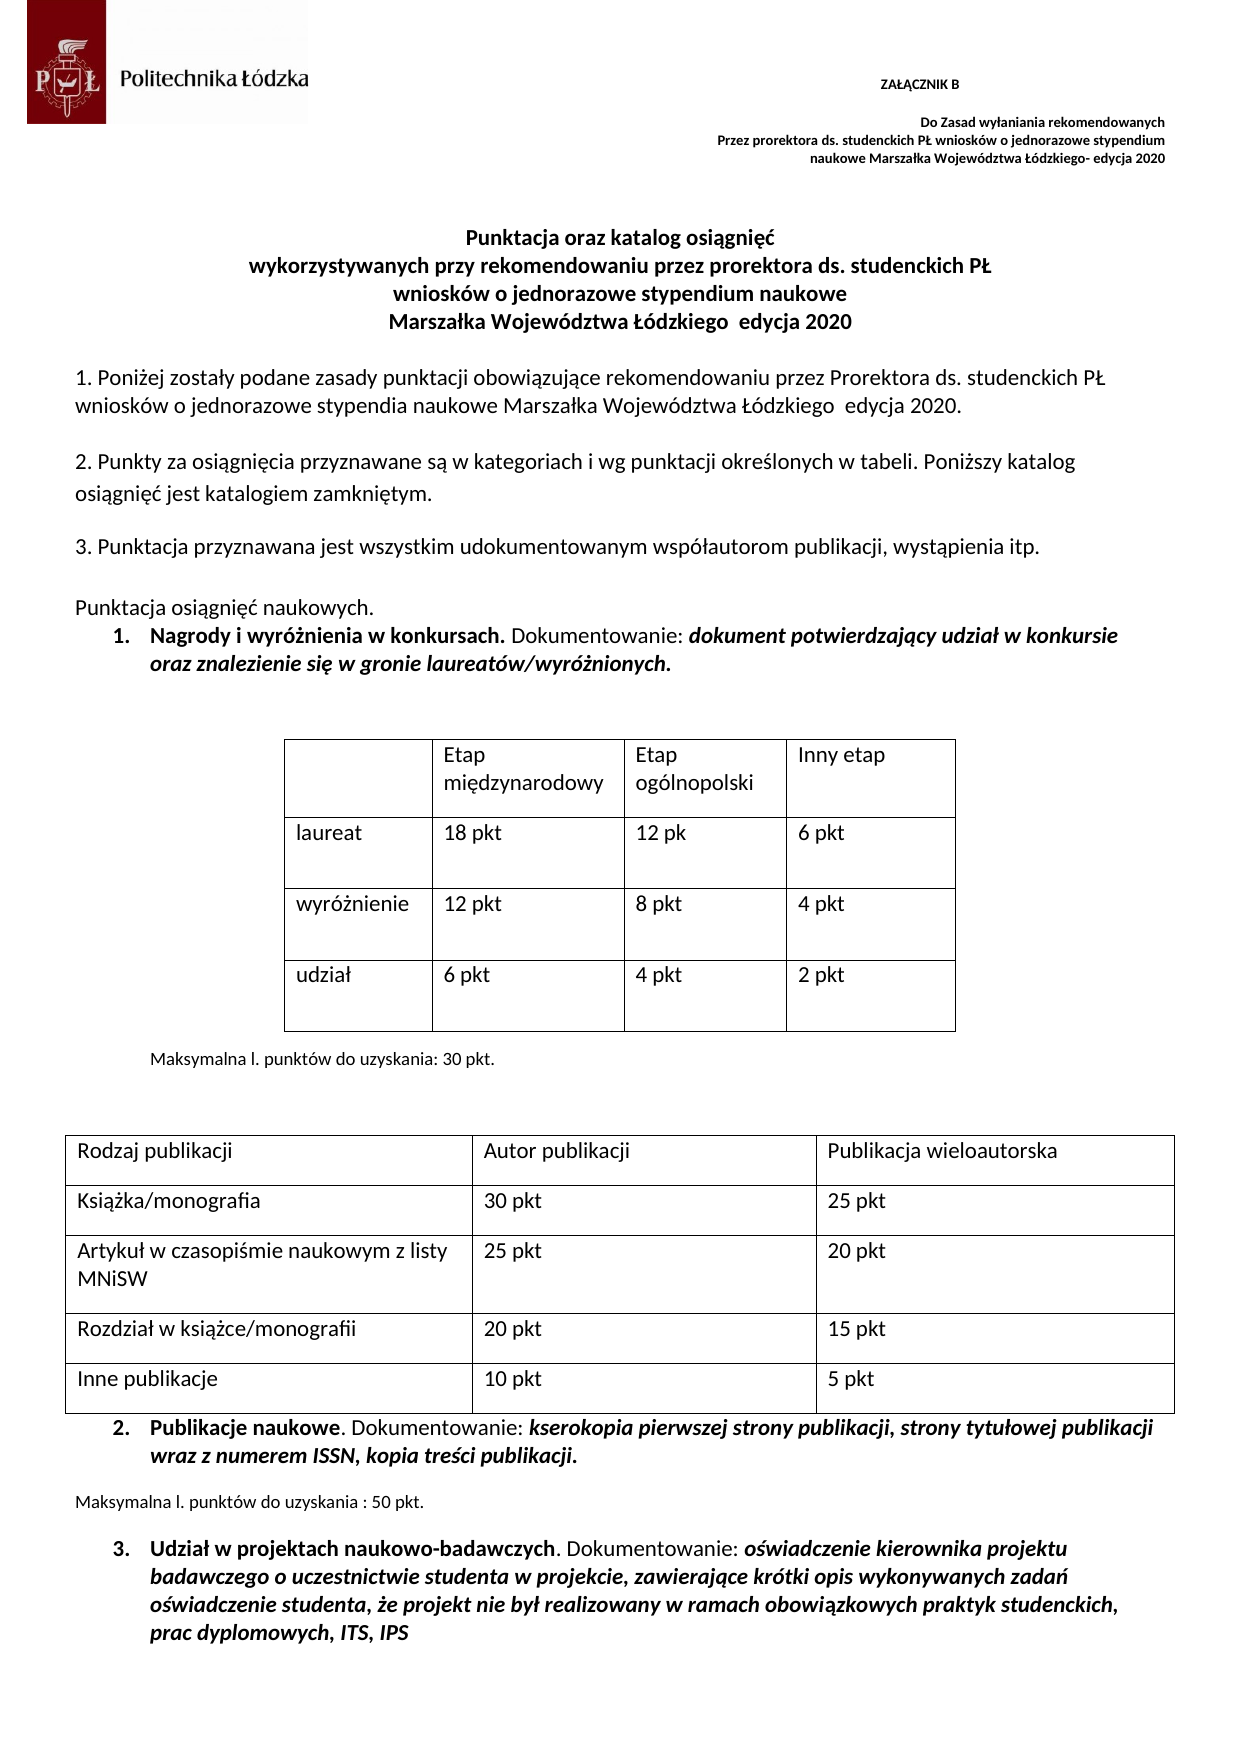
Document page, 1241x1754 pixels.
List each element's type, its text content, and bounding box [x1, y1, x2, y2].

text Marszałka Województwa Łódzkiego edycja 2020 [75, 307, 1165, 335]
table_header Etap ogólnopolski [625, 740, 786, 817]
text naukowe Marszałka Województwa Łódzkiego- edycja 2020 [75, 149, 1165, 167]
table_cell 4 pkt [787, 889, 955, 959]
table_cell 20 pkt [473, 1314, 816, 1363]
text Maksymalna l. punktów do uzyskania: 30 pkt. [76, 1047, 1165, 1070]
text ZAŁĄCZNIK B [309, 75, 1165, 93]
table_cell 5 pkt [817, 1364, 1174, 1412]
table_cell 12 pkt [433, 889, 624, 959]
list Nagrody i wyróżnienia w konkursach. Dokumentowanie: dokument potwierdzający udział w konkursie oraz znalezienie się w gronie laureatów/wyróżnionych. [112, 621, 1165, 677]
text Do Zasad wyłaniania rekomendowanych [75, 114, 1165, 131]
table_cell 10 pkt [473, 1364, 816, 1412]
list Publikacje naukowe. Dokumentowanie: kserokopia pierwszej strony publikacji, strony tytułowej publikacji wraz z numerem ISSN, kopia treści publikacji. [112, 1414, 1165, 1469]
table_cell wyróżnienie [285, 889, 432, 959]
table_cell Artykuł w czasopiśmie naukowym z listy MNiSW [66, 1236, 472, 1313]
table_cell 2 pkt [787, 961, 955, 1031]
table_cell laureat [285, 818, 432, 888]
table_cell udział [285, 961, 432, 1031]
table_cell 30 pkt [473, 1186, 816, 1235]
table_cell 15 pkt [817, 1314, 1174, 1363]
table_cell 8 pkt [625, 889, 786, 959]
text Punktacja osiągnięć naukowych. [75, 565, 1165, 621]
table_cell 25 pkt [473, 1236, 816, 1313]
text 1. Poniżej zostały podane zasady punktacji obowiązujące rekomendowaniu przez Prorektora ds. studenckich PŁ wniosków o jednorazowe stypendia naukowe Marszałka Województwa Łódzkiego edycja 2020. [75, 363, 1165, 419]
table_cell 12 pk [625, 818, 786, 888]
table_header [285, 740, 432, 817]
table_cell 6 pkt [787, 818, 955, 888]
table_header Autor publikacji [473, 1136, 816, 1185]
text 3. Punktacja przyznawana jest wszystkim udokumentowanym współautorom publikacji, wystąpienia itp. [75, 532, 1165, 561]
table_cell Inne publikacje [66, 1364, 472, 1412]
table_cell 6 pkt [433, 961, 624, 1031]
text Maksymalna l. punktów do uzyskania : 50 pkt. [75, 1490, 1165, 1513]
table_cell Rozdział w książce/monografii [66, 1314, 472, 1363]
table_header Inny etap [787, 740, 955, 817]
text Przez prorektora ds. studenckich PŁ wniosków o jednorazowe stypendium [75, 131, 1165, 149]
text wniosków o jednorazowe stypendium naukowe [75, 279, 1165, 307]
table_header Etap międzynarodowy [433, 740, 624, 817]
picture [27, 0, 309, 124]
table_cell 25 pkt [817, 1186, 1174, 1235]
table_header Rodzaj publikacji [66, 1136, 472, 1185]
text 2. Punkty za osiągnięcia przyznawane są w kategoriach i wg punktacji określonych w tabeli. Poniższy katalog osiągnięć jest katalogiem zamkniętym. [75, 447, 1165, 507]
table_cell 4 pkt [625, 961, 786, 1031]
text wykorzystywanych przy rekomendowaniu przez prorektora ds. studenckich PŁ [75, 251, 1165, 279]
table_header Publikacja wieloautorska [817, 1136, 1174, 1185]
table_cell 20 pkt [817, 1236, 1174, 1313]
list Udział w projektach naukowo-badawczych. Dokumentowanie: oświadczenie kierownika projektu badawczego o uczestnictwie studenta w projekcie, zawierające krótki opis wykonywanych zadań oświadczenie studenta, że projekt nie był realizowany w ramach obowiązkowych praktyk studenckich, prac dyplomowych, ITS, IPS [112, 1534, 1165, 1646]
text Punktacja oraz katalog osiągnięć [75, 223, 1165, 251]
table_cell Książka/monografia [66, 1186, 472, 1235]
table_cell 18 pkt [433, 818, 624, 888]
